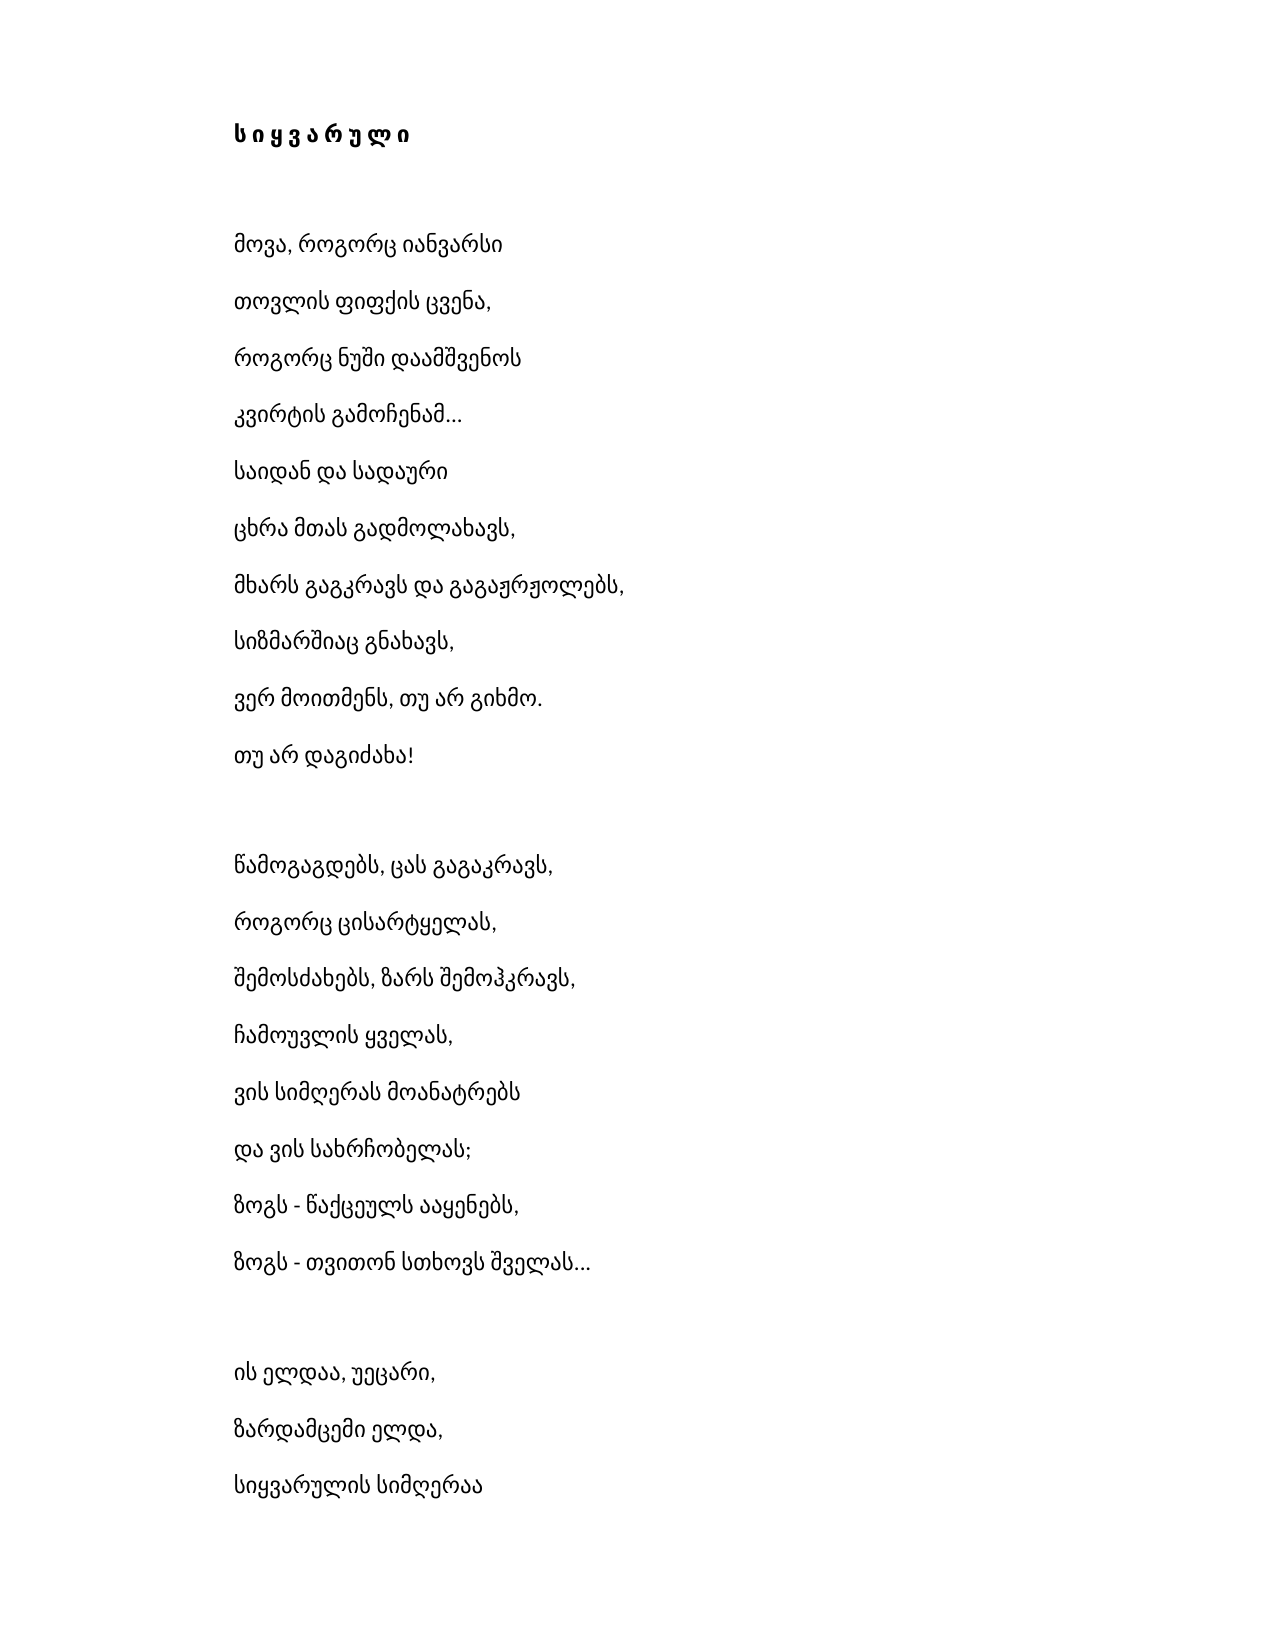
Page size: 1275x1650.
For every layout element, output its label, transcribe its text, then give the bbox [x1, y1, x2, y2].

text სიზმარშიაც გნახავს, [177, 625, 1186, 657]
text სიყვარულის სიმღერაა [177, 1469, 1186, 1501]
text კვირტის გამოჩენამ... [177, 398, 1186, 429]
text ზოგს - წაქცეულს ააყენებს, [177, 1189, 1186, 1221]
text როგორც ცისარტყელას, [177, 905, 1186, 937]
text როგორც ნუში დაამშვენოს [177, 341, 1186, 373]
text თოვლის ფიფქის ცვენა, [177, 285, 1186, 316]
text მხარს გაგკრავს და გაგაჟრჟოლებს, [177, 568, 1186, 600]
text საიდან და სადაური [177, 455, 1186, 486]
text ის ელდაა, უეცარი, [177, 1356, 1186, 1387]
text წამოგაგდებს, ცას გაგაკრავს, [177, 849, 1186, 880]
text ცხრა მთას გადმოლახავს, [177, 512, 1186, 543]
text და ვის სახრჩობელას; [177, 1132, 1186, 1164]
text შემოსძახებს, ზარს შემოჰკრავს, [177, 962, 1186, 993]
text თუ არ დაგიძახა! [177, 739, 1186, 770]
text ვერ მოითმენს, თუ არ გიხმო. [177, 682, 1186, 713]
text ზარდამცემი ელდა, [177, 1413, 1186, 1444]
text ვის სიმღერას მოანატრებს [177, 1076, 1186, 1107]
text ს ი ყ ვ ა რ უ ლ ი [177, 118, 1186, 149]
text ჩამოუვლის ყველას, [177, 1019, 1186, 1050]
text მოვა, როგორც იანვარსი [177, 228, 1186, 259]
text ზოგს - თვითონ სთხოვს შველას... [177, 1246, 1186, 1277]
